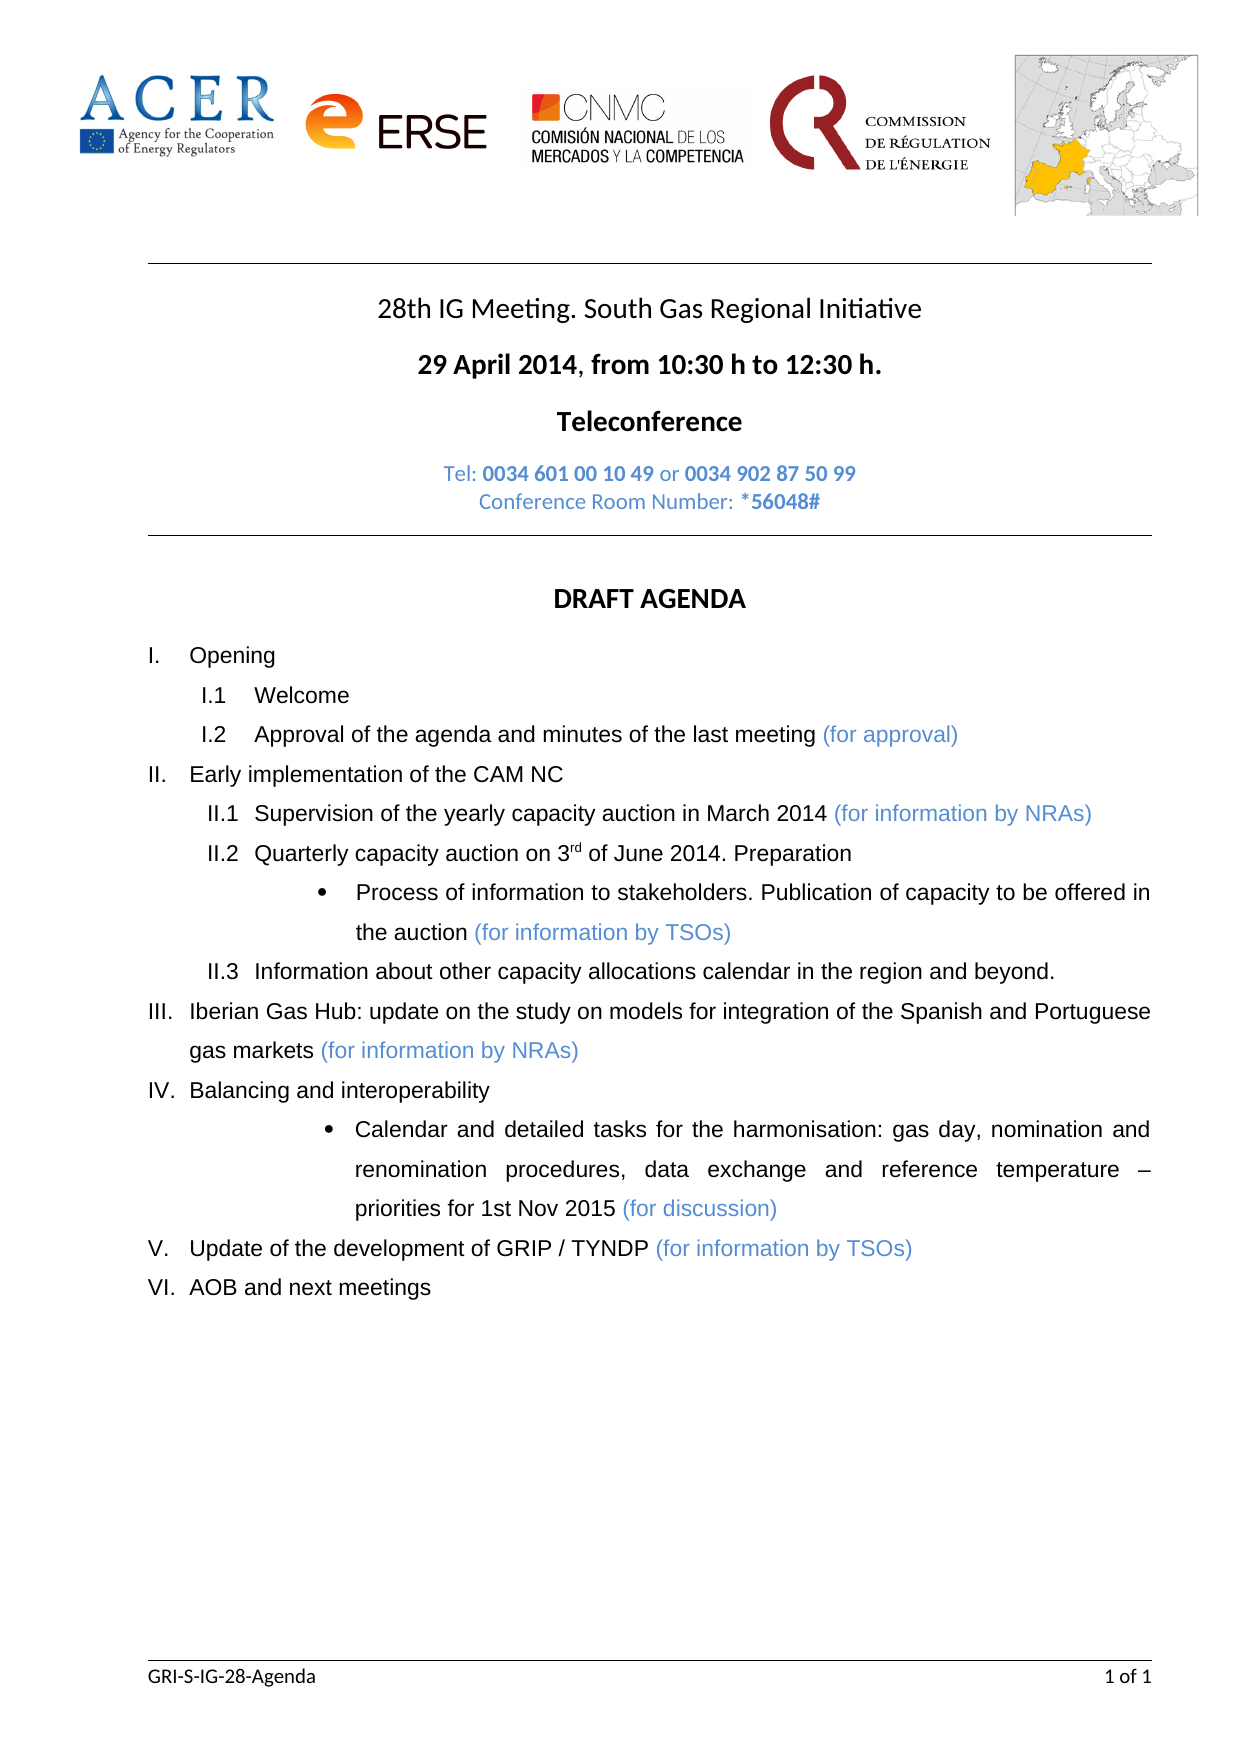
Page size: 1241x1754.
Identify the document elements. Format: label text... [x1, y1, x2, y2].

list Supervision of the yearly capacity auction in March 2014 (for information by NRAs) [207, 800, 1152, 827]
picture [521, 86, 752, 168]
picture [304, 92, 487, 149]
list Update of the development of GRIP / TYNDP (for information by TSOs) [148, 1234, 1152, 1261]
text Tel: 0034 601 00 10 49 or 0034 902 87 50 99 [148, 459, 1152, 487]
text Conference Room Number: *56048# [148, 487, 1152, 515]
list Approval of the agenda and minutes of the last meeting (for approval) [201, 721, 1152, 748]
list Opening [148, 642, 1152, 669]
list Iberian Gas Hub: update on the study on models for integration of the Spanish and Portuguese gas markets (for information by NRAs) [148, 998, 1152, 1063]
list Information about other capacity allocations calendar in the region and beyond. [207, 958, 1152, 984]
text 28th IG Meeting. South Gas Regional Initiative [148, 287, 1152, 325]
text DRAFT AGENDA [148, 581, 1152, 616]
list Early implementation of the CAM NC [148, 761, 1152, 787]
list Welcome [201, 682, 1152, 708]
list Process of information to stakeholders. Publication of capacity to be offered in the auction (for information by TSOs) [318, 879, 1152, 945]
text Teleconference [148, 403, 1152, 438]
list Balancing and interoperability [148, 1077, 1152, 1103]
text 29 April 2014, from 10:30 h to 12:30 h. [148, 343, 1152, 382]
list AOB and next meetings [148, 1274, 1152, 1300]
list Quarterly capacity auction on 3rd of June 2014. Preparation [207, 840, 1152, 866]
picture [1012, 53, 1200, 216]
list Calendar and detailed tasks for the harmonisation: gas day, nomination and renomination procedures, data exchange and reference temperature – priorities for 1st Nov 2015 (for discussion) [325, 1116, 1152, 1221]
picture [60, 59, 291, 172]
